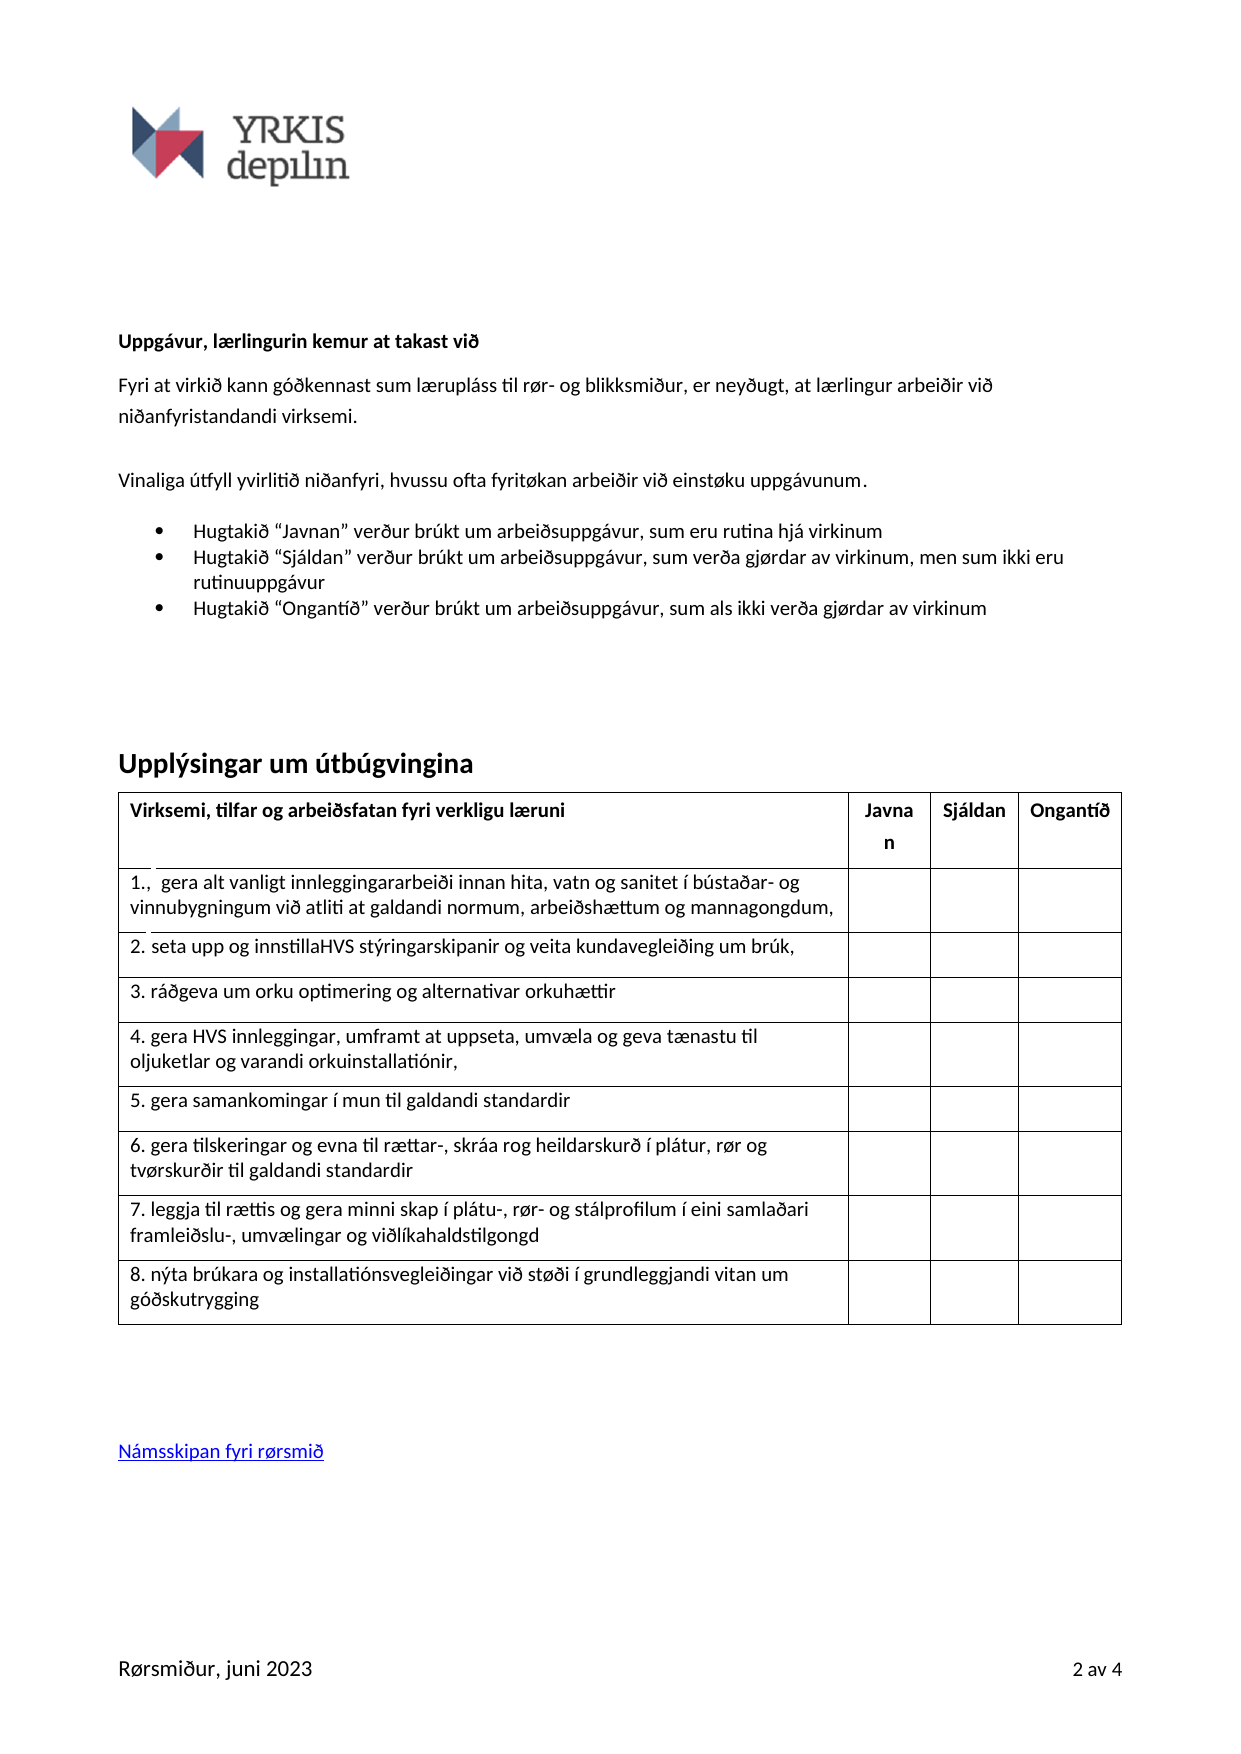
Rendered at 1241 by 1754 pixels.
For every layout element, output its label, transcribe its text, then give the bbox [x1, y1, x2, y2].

table_cell [849, 933, 930, 977]
text Námsskipan fyri rørsmið [118, 1438, 1122, 1463]
table_cell [1019, 1132, 1121, 1195]
table_cell [931, 1023, 1018, 1086]
table_cell [849, 1023, 930, 1086]
table_cell [931, 1196, 1018, 1260]
table_header Ongantíð [1019, 793, 1121, 868]
table_cell 3. ráðgeva um orku optimering og alternativar orkuhættir [119, 978, 848, 1022]
table_cell [849, 978, 930, 1022]
text Upplýsingar um útbúgvingina [118, 748, 1122, 779]
table_cell 4. gera HVS innleggingar, umframt at uppseta, umvæla og geva tænastu til oljuketlar og varandi orkuinstallatiónir, [119, 1023, 848, 1086]
table_cell [1019, 933, 1121, 977]
list Hugtakið “Javnan” verður brúkt um arbeiðsuppgávur, sum eru rutina hjá virkinum [156, 518, 1122, 544]
table_cell [849, 1087, 930, 1131]
table_cell [1019, 1087, 1121, 1131]
table_header Javnan [849, 793, 930, 868]
table_cell [849, 1132, 930, 1195]
table_cell [931, 1132, 1018, 1195]
text Uppgávur, lærlingurin kemur at takast við [118, 323, 1122, 355]
table_cell 1., gera alt vanligt innleggingararbeiði innan hita, vatn og sanitet í bústaðar- og vinnubygningum við atliti at galdandi normum, arbeiðshættum og mannagongdum, [119, 869, 848, 932]
text Vinaliga útfyll yvirlitið niðanfyri, hvussu ofta fyritøkan arbeiðir við einstøku uppgávunum. [118, 468, 1122, 493]
table_cell 7. leggja til rættis og gera minni skap í plátu-, rør- og stálprofilum í eini samlaðari framleiðslu-, umvælingar og viðlíkahaldstilgongd [119, 1196, 848, 1260]
table_cell [1019, 869, 1121, 932]
table_cell [849, 869, 930, 932]
picture [118, 83, 363, 206]
table_cell [931, 978, 1018, 1022]
table_cell [1019, 978, 1121, 1022]
table_cell [849, 1196, 930, 1260]
table_cell [849, 1261, 930, 1324]
table_cell [931, 933, 1018, 977]
text Fyri at virkið kann góðkennast sum lærupláss til rør- og blikksmiður, er neyðugt, at lærlingur arbeiðir við niðanfyristandandi virksemi. [118, 367, 1122, 430]
table_cell 8. nýta brúkara og installatiónsvegleiðingar við støði í grundleggjandi vitan um góðskutrygging [119, 1261, 848, 1324]
table_cell [931, 1087, 1018, 1131]
table_header Virksemi, tilfar og arbeiðsfatan fyri verkligu læruni [119, 793, 848, 868]
table_header Sjáldan [931, 793, 1018, 868]
table_cell 6. gera tilskeringar og evna til rættar-, skráa rog heildarskurð í plátur, rør og tvørskurðir til galdandi standardir [119, 1132, 848, 1195]
list Hugtakið “Sjáldan” verður brúkt um arbeiðsuppgávur, sum verða gjørdar av virkinum, men sum ikki eru rutinuuppgávur [156, 544, 1122, 595]
table_cell 2. seta upp og innstillaHVS stýringarskipanir og veita kundavegleiðing um brúk, [119, 933, 848, 977]
table_cell [1019, 1261, 1121, 1324]
table_cell [931, 1261, 1018, 1324]
list Hugtakið “Ongantíð” verður brúkt um arbeiðsuppgávur, sum als ikki verða gjørdar av virkinum [156, 595, 1122, 620]
table_cell 5. gera samankomingar í mun til galdandi standardir [119, 1087, 848, 1131]
table_cell [931, 869, 1018, 932]
table_cell [1019, 1023, 1121, 1086]
table_cell [1019, 1196, 1121, 1260]
